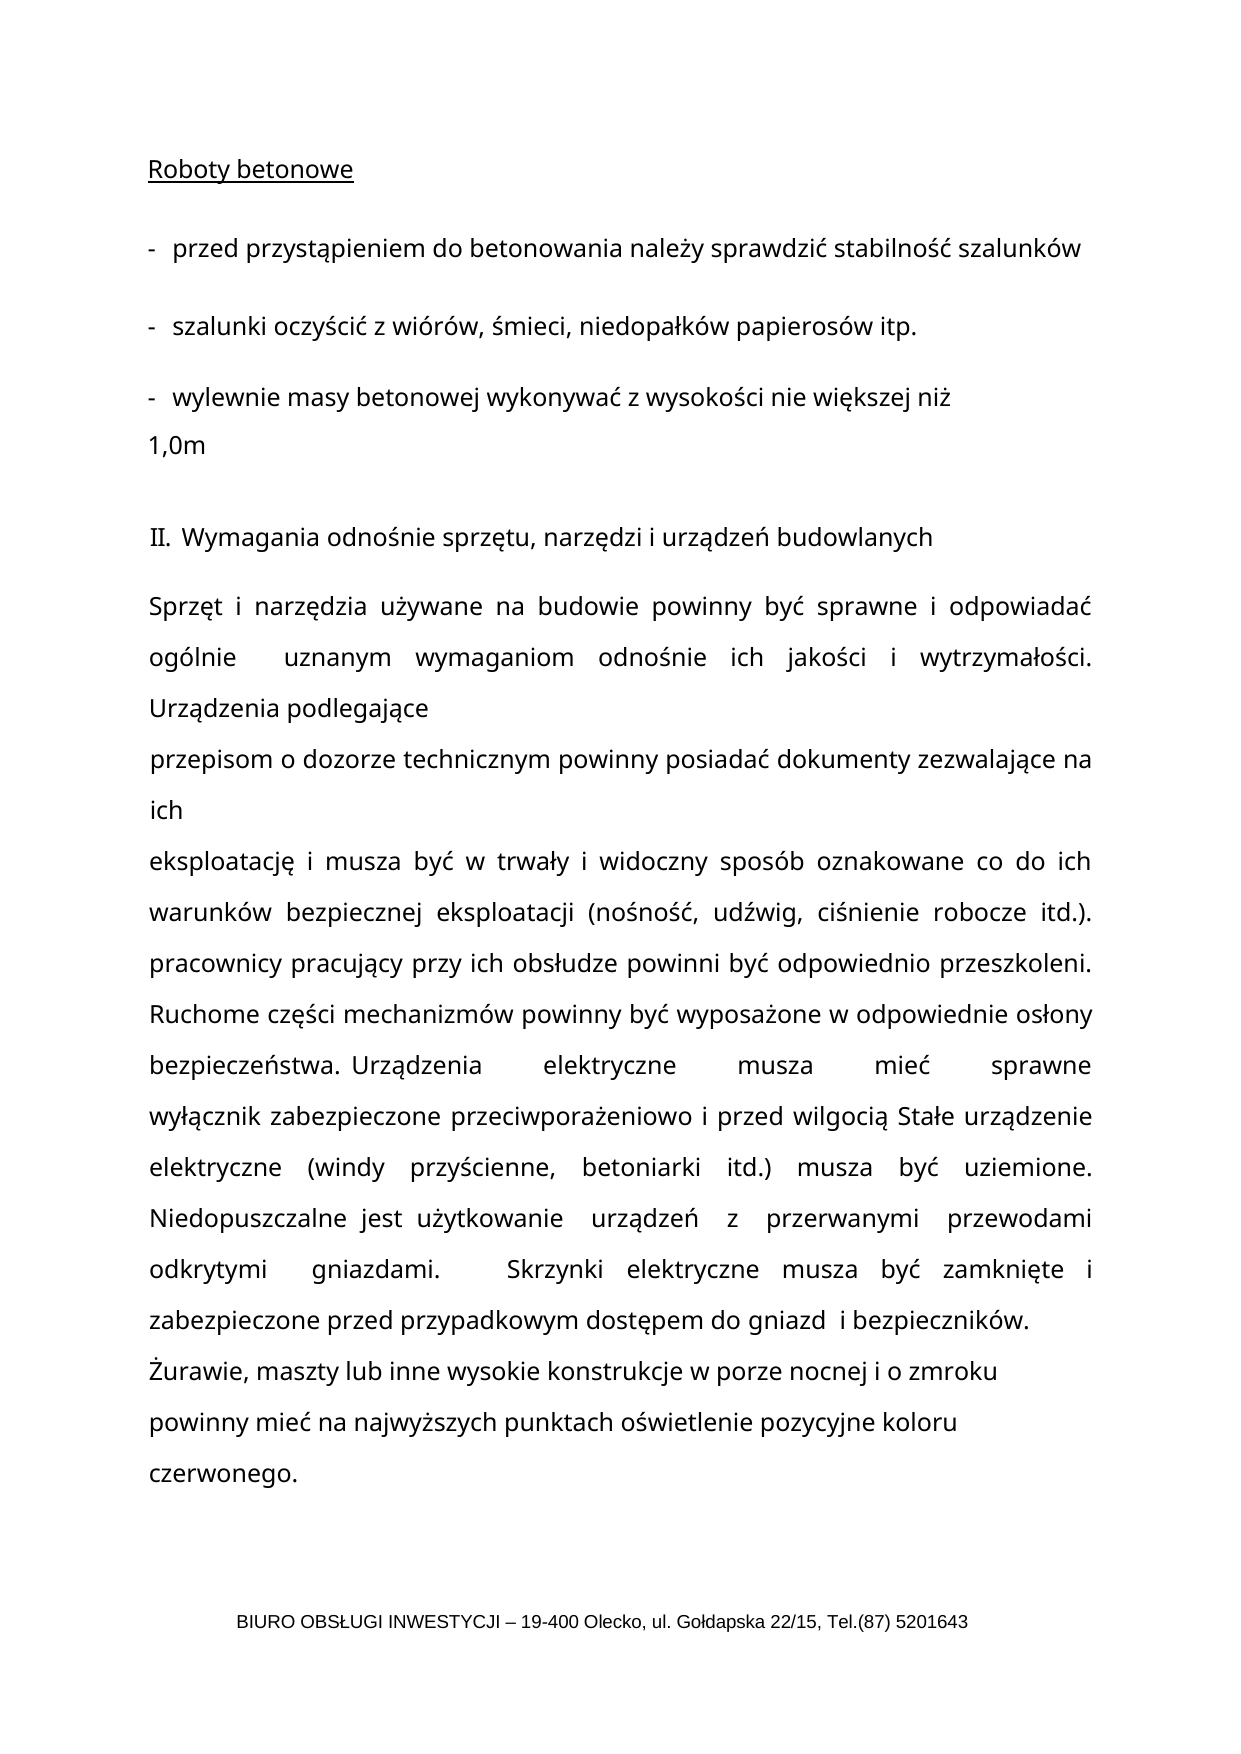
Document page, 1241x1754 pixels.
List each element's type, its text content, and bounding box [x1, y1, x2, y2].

list przed przystąpieniem do betonowania należy sprawdzić stabilność szalunków [147, 211, 1093, 269]
text Roboty betonowe [147, 133, 1093, 190]
list wylewnie masy betonowej wykonywać z wysokości nie większej niż 1,0m [147, 368, 1001, 464]
text eksploatację i musza być w trwały i widoczny sposób oznakowane co do ich warunków bezpiecznej eksploatacji (nośność, udźwig, ciśnienie robocze itd.). pracownicy pracujący przy ich obsłudze powinni być odpowiednio przeszkoleni. Ruchome części mechanizmów powinny być wyposażone w odpowiednie osłony bezpieczeństwa. Urządzenia elektryczne musza mieć sprawne wyłącznik zabezpieczone przeciwporażeniowo i przed wilgocią Stałe urządzenie elektryczne (windy przyścienne, betoniarki itd.) musza być uziemione. Niedopuszczalne jest użytkowanie urządzeń z przerwanymi przewodami odkrytymi gniazdami. Skrzynki elektryczne musza być zamknięte i zabezpieczone przed przypadkowym dostępem do gniazd i bezpieczników. [149, 843, 1093, 1337]
text II. Wymagania odnośnie sprzętu, narzędzi i urządzeń budowlanych [149, 520, 1093, 554]
text Żurawie, maszty lub inne wysokie konstrukcje w porze nocnej i o zmroku powinny mieć na najwyższych punktach oświetlenie pozycyjne koloru czerwonego. [148, 1354, 1093, 1490]
list szalunki oczyścić z wiórów, śmieci, niedopałków papierosów itp. [147, 289, 1093, 347]
text Sprzęt i narzędzia używane na budowie powinny być sprawne i odpowiadać ogólnie uznanym wymaganiom odnośnie ich jakości i wytrzymałości. Urządzenia podlegające [148, 588, 1093, 724]
text przepisom o dozorze technicznym powinny posiadać dokumenty zezwalające na ich [149, 741, 1093, 826]
